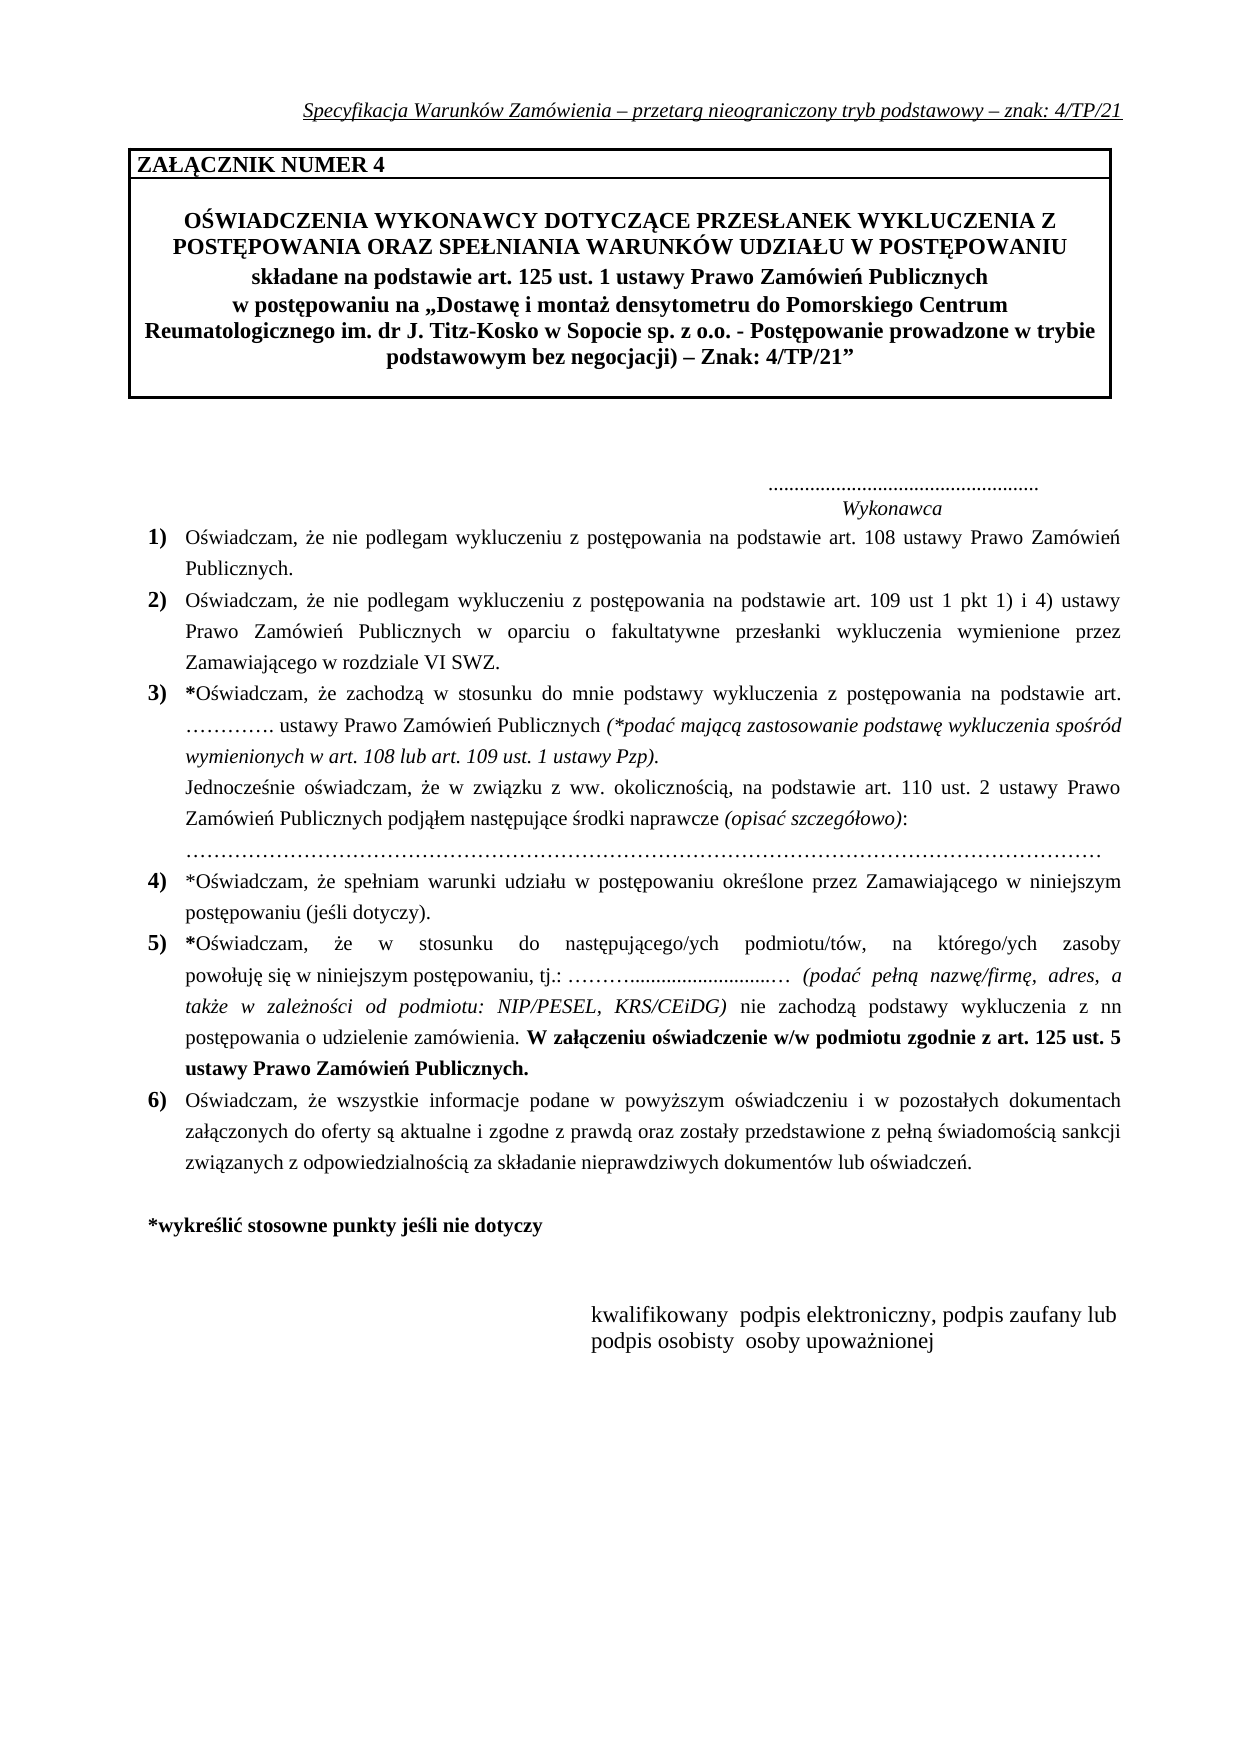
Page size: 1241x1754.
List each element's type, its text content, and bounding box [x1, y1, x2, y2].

text *wykreślić stosowne punkty jeśli nie dotyczy [148, 1207, 1122, 1238]
text kwalifikowany podpis elektroniczny, podpis zaufany lub podpis osobisty osoby upoważnionej [591, 1301, 1122, 1353]
text Jednocześnie oświadczam, że w związku z ww. okolicznością, na podstawie art. 110 ust. 2 ustawy Prawo Zamówień Publicznych podjąłem następujące środki naprawcze (opisać szczegółowo): …………………………………………………………………………………………………………………… [185, 769, 1122, 863]
text .................................................... [768, 471, 1122, 495]
list Oświadczam, że nie podlegam wykluczeniu z postępowania na podstawie art. 109 ust 1 pkt 1) i 4) ustawy Prawo Zamówień Publicznych w oparciu o fakultatywne przesłanki wykluczenia wymienione przez Zamawiającego w rozdziale VI SWZ. [148, 582, 1122, 676]
text Wykonawca [842, 495, 1122, 519]
table_header ZAŁĄCZNIK NUMER 4 [131, 151, 1109, 177]
list Oświadczam, że wszystkie informacje podane w powyższym oświadczeniu i w pozostałych dokumentach załączonych do oferty są aktualne i zgodne z prawdą oraz zostały przedstawione z pełną świadomością sankcji związanych z odpowiedzialnością za składanie nieprawdziwych dokumentów lub oświadczeń. [148, 1082, 1122, 1176]
list *Oświadczam, że spełniam warunki udziału w postępowaniu określone przez Zamawiającego w niniejszym postępowaniu (jeśli dotyczy). [148, 863, 1122, 926]
table_cell OŚWIADCZENIA WYKONAWCY DOTYCZĄCE PRZESŁANEK WYKLUCZENIA Z POSTĘPOWANIA ORAZ SPEŁNIANIA WARUNKÓW UDZIAŁU W POSTĘPOWANIU składane na podstawie art. 125 ust. 1 ustawy Prawo Zamówień Publicznych w postępowaniu na „Dostawę i montaż densytometru do Pomorskiego Centrum Reumatologicznego im. dr J. Titz-Kosko w Sopocie sp. z o.o. - Postępowanie prowadzone w trybie podstawowym bez negocjacji) – Znak: 4/TP/21” [131, 179, 1109, 396]
list Oświadczam, że nie podlegam wykluczeniu z postępowania na podstawie art. 108 ustawy Prawo Zamówień Publicznych. [148, 519, 1122, 582]
list *Oświadczam, że w stosunku do następującego/ych podmiotu/tów, na którego/ych zasoby powołuję się w niniejszym postępowaniu, tj.: ………...........................… (podać pełną nazwę/firmę, adres, a także w zależności od podmiotu: NIP/PESEL, KRS/CEiDG) nie zachodzą podstawy wykluczenia z nn postępowania o udzielenie zamówienia. W załączeniu oświadczenie w/w podmiotu zgodnie z art. 125 ust. 5 ustawy Prawo Zamówień Publicznych. [148, 926, 1122, 1082]
list *Oświadczam, że zachodzą w stosunku do mnie podstawy wykluczenia z postępowania na podstawie art. …………. ustawy Prawo Zamówień Publicznych (*podać mającą zastosowanie podstawę wykluczenia spośród wymienionych w art. 108 lub art. 109 ust. 1 ustawy Pzp). [148, 676, 1122, 769]
